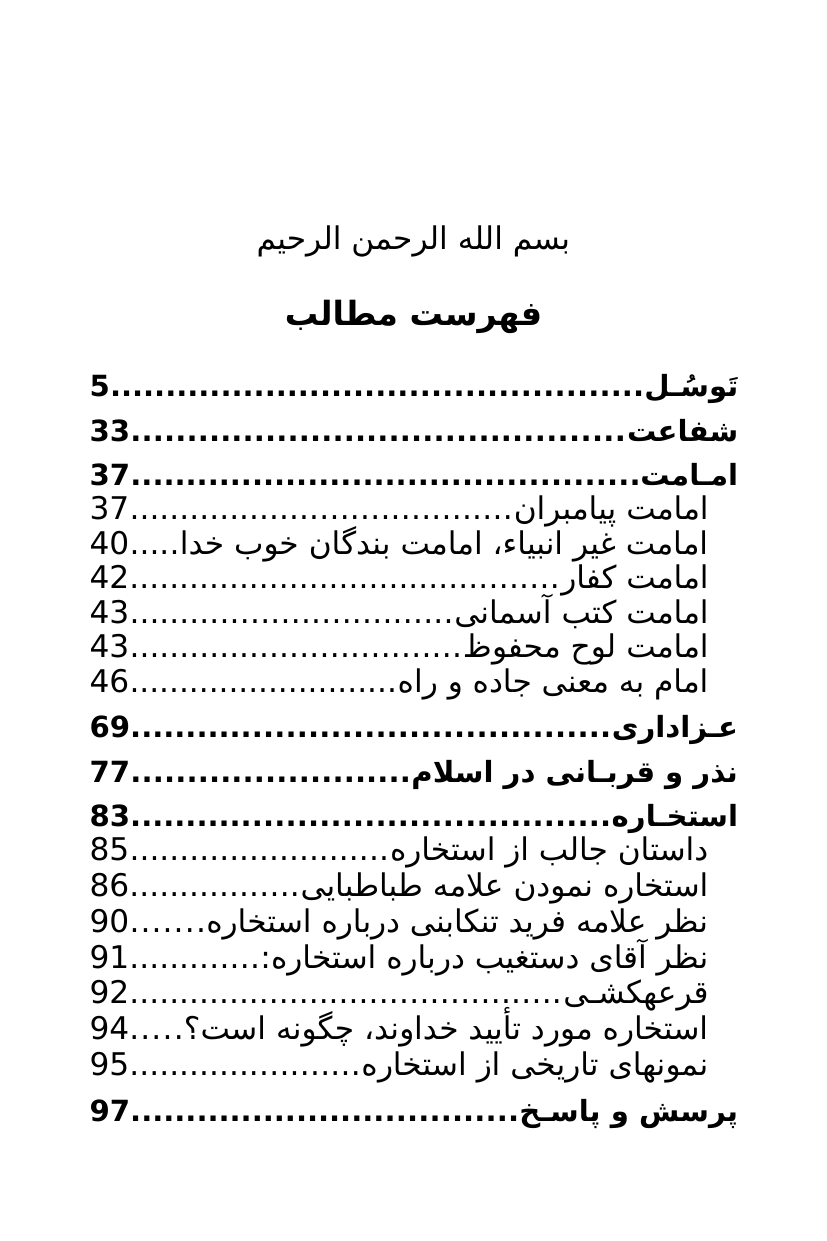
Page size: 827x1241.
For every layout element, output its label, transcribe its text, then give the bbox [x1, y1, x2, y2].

text استخاره نمودن علامه طباطبایی 86 [89, 868, 708, 904]
text قرعهكشـى 92 [89, 975, 708, 1011]
text استخاره مورد تأييد خداوند، چگونه است؟ 94 [89, 1011, 708, 1047]
text نظر علامه فريد تنكابنى درباره استخاره 90 [89, 904, 708, 940]
text نظر آقاى دستغيب درباره استخاره: 91 [89, 940, 708, 975]
text نمونهاى تاريخى از استخاره 95 [89, 1047, 708, 1082]
text بسم الله الرحمن الرحیم [89, 221, 738, 257]
text شفاعت 33 [89, 415, 738, 448]
text تَوسُـل 5 [89, 371, 738, 403]
text امامت كتب آسمانى 43 [89, 596, 708, 630]
text استخـاره 83 [89, 801, 738, 833]
text امامت پيامبران 37 [89, 492, 708, 527]
text داستان جالب از استخاره 85 [89, 833, 708, 868]
text پرسش و پاسـخ 97 [89, 1095, 738, 1128]
text فهرست مطالب [89, 294, 738, 333]
text عـزادارى 69 [89, 712, 738, 744]
text نذر و قربـانى در اسلام 77 [89, 756, 738, 788]
text امامت لوح محفوظ 43 [89, 630, 708, 665]
text امامت كفار 42 [89, 561, 708, 596]
text امامت غير انبياء، امامت بندگان خوب خدا 40 [89, 527, 708, 561]
text امـامت 37 [89, 460, 738, 492]
text امام به معنى جاده و راه 46 [89, 665, 708, 699]
